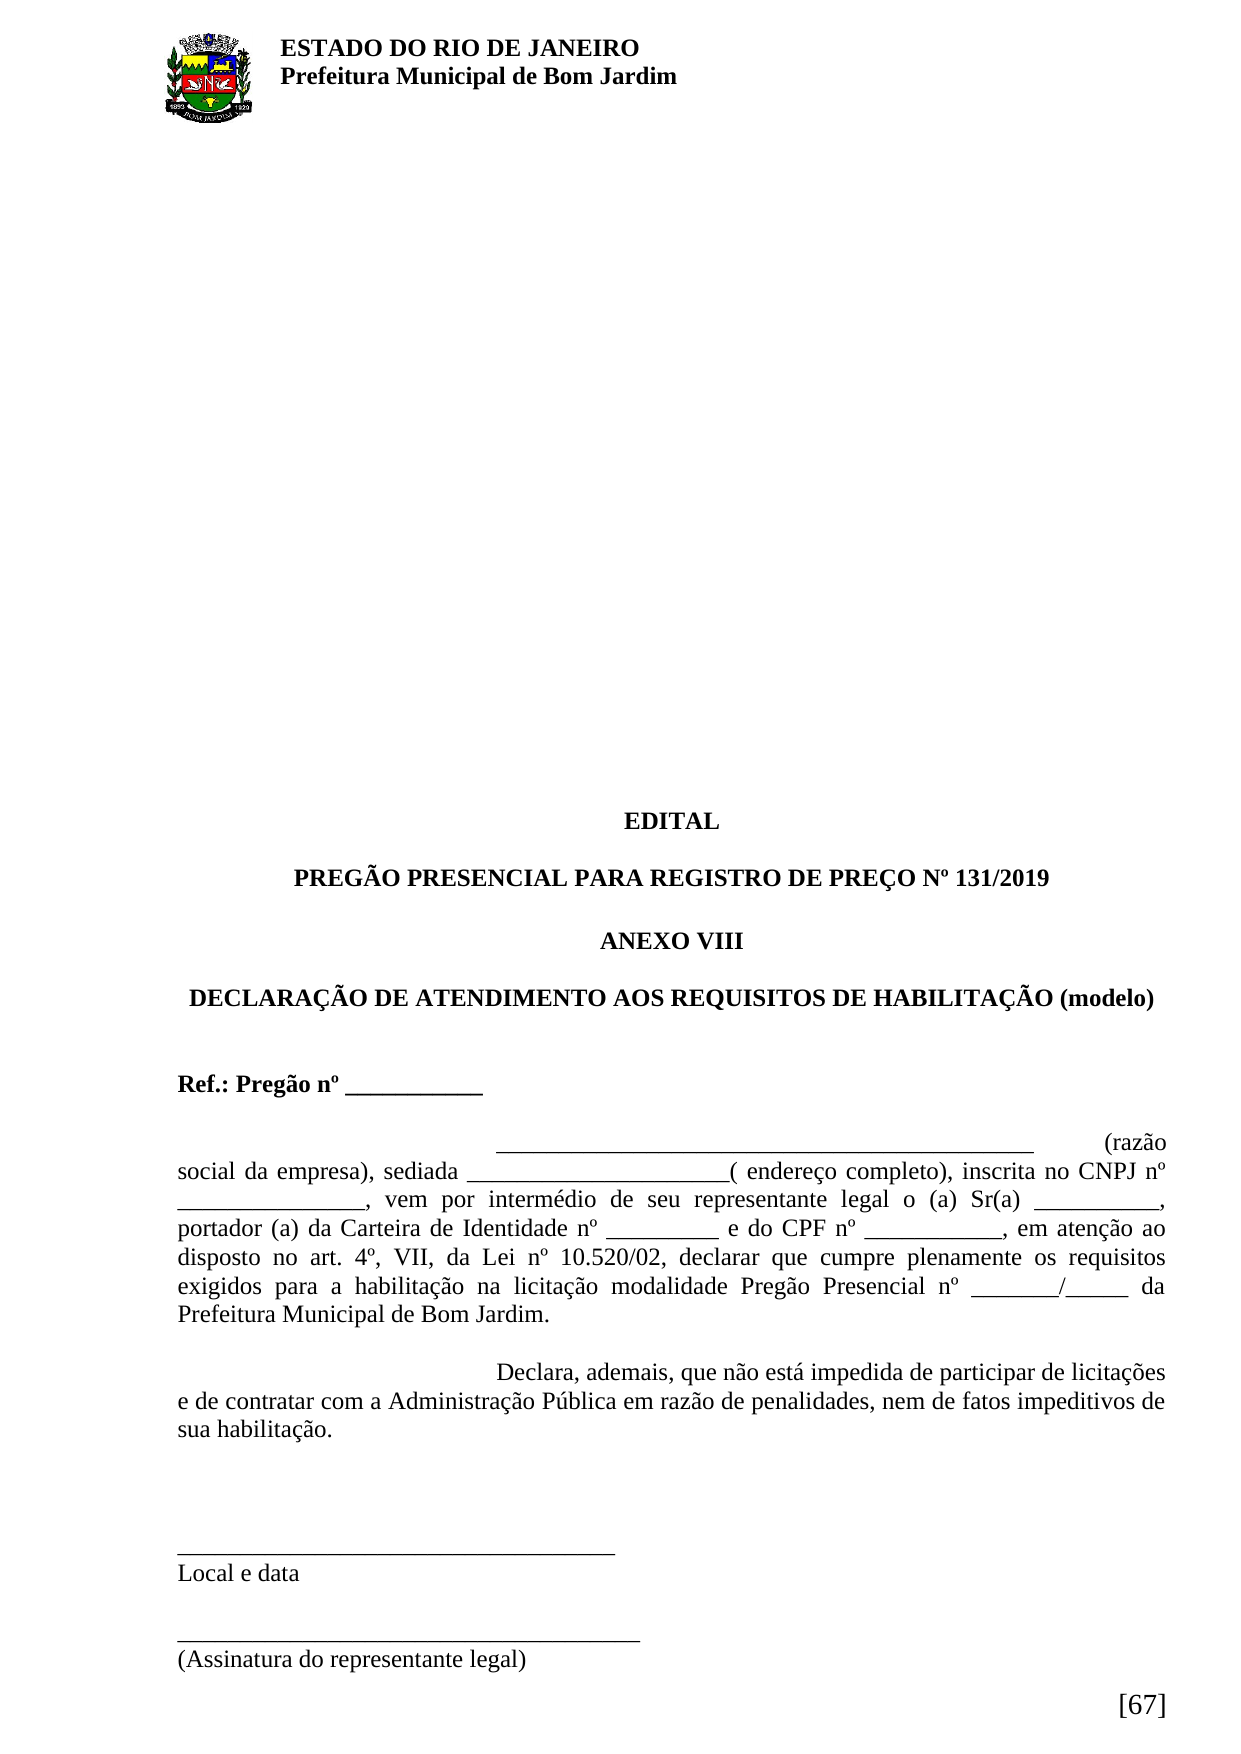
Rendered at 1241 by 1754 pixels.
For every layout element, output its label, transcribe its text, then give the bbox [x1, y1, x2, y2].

text ANEXO VIII [177, 926, 1166, 954]
picture [163, 31, 253, 123]
text (Assinatura do representante legal) [177, 1644, 1166, 1673]
subtitle PREGÃO PRESENCIAL PARA REGISTRO DE PREÇO Nº 131/2019 [177, 863, 1166, 892]
text Local e data [177, 1558, 1166, 1587]
text Declara, ademais, que não está impedida de participar de licitações e de contratar com a Administração Pública em razão de penalidades, nem de fatos impeditivos de sua habilitação. [177, 1357, 1166, 1443]
text Ref.: Pregão nº ___________ [177, 1069, 1166, 1098]
text ___________________________________ [177, 1529, 1166, 1558]
text EDITAL [177, 806, 1166, 835]
text ___________________________________________ (razão social da empresa), sediada _____________________( endereço completo), inscrita no CNPJ nº _______________, vem por intermédio de seu representante legal o (a) Sr(a) __________, portador (a) da Carteira de Identidade nº _________ e do CPF nº ___________, em atenção ao disposto no art. 4º, VII, da Lei nº 10.520/02, declarar que cumpre plenamente os requisitos exigidos para a habilitação na licitação modalidade Pregão Presencial nº _______/_____ da Prefeitura Municipal de Bom Jardim. [177, 1127, 1166, 1328]
text DECLARAÇÃO DE ATENDIMENTO AOS REQUISITOS DE HABILITAÇÃO (modelo) [177, 983, 1166, 1012]
text _____________________________________ [177, 1616, 1166, 1644]
